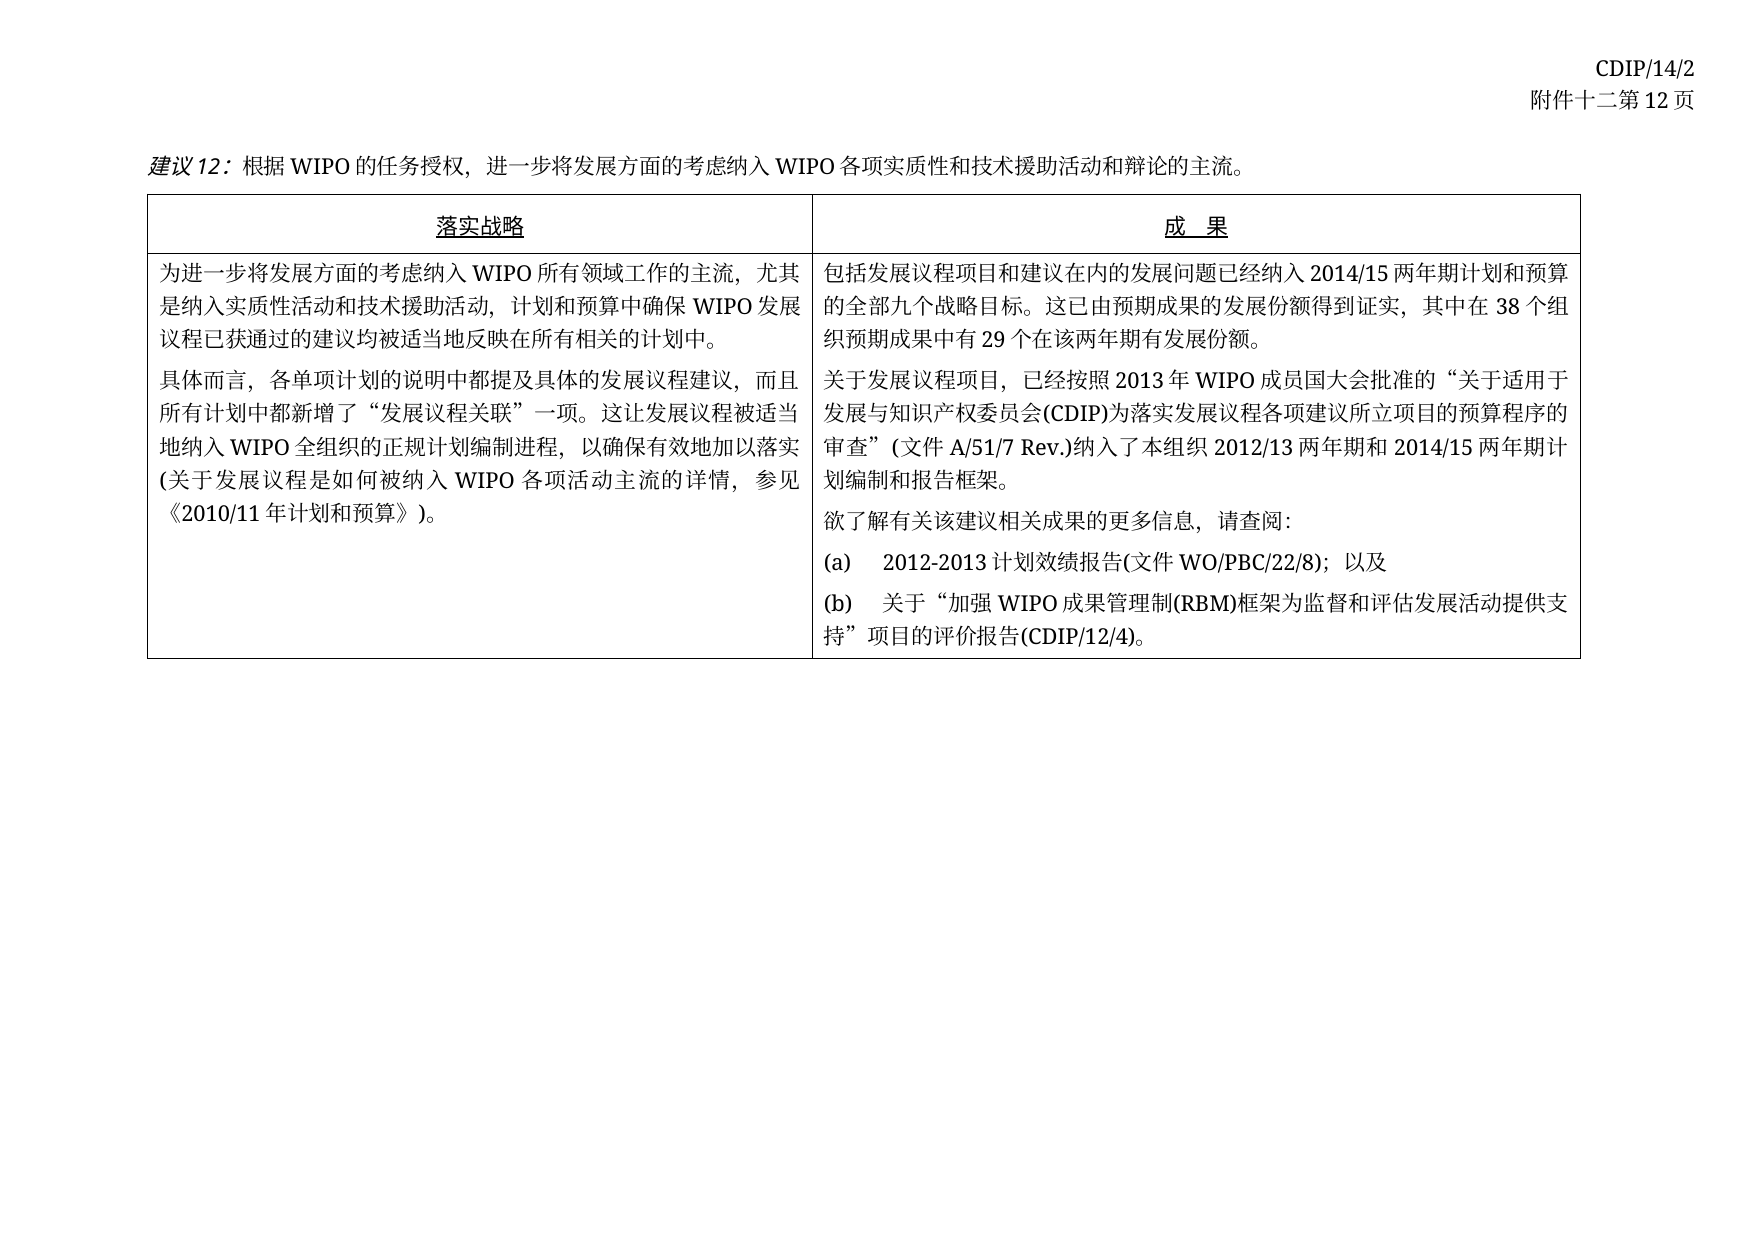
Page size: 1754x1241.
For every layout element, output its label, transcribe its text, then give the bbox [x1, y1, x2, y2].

text 建议12：根据WIPO的任务授权，进一步将发展方面的考虑纳入WIPO各项实质性和技术援助活动和辩论的主流。 [148, 148, 1695, 181]
table_header 落实战略 [148, 195, 812, 253]
table_header 成 果 [813, 195, 1580, 253]
table_cell 为进一步将发展方面的考虑纳入WIPO所有领域工作的主流，尤其是纳入实质性活动和技术援助活动，计划和预算中确保WIPO发展议程已获通过的建议均被适当地反映在所有相关的计划中。 具体而言，各单项计划的说明中都提及具体的发展议程建议，而且所有计划中都新增了“发展议程关联”一项。这让发展议程被适当地纳入WIPO全组织的正规计划编制进程，以确保有效地加以落实(关于发展议程是如何被纳入WIPO各项活动主流的详情，参见《2010/11年计划和预算》)。 [148, 254, 812, 658]
table_cell 包括发展议程项目和建议在内的发展问题已经纳入2014/15两年期计划和预算的全部九个战略目标。这已由预期成果的发展份额得到证实，其中在38个组织预期成果中有29个在该两年期有发展份额。 关于发展议程项目，已经按照2013年WIPO成员国大会批准的“关于适用于发展与知识产权委员会(CDIP)为落实发展议程各项建议所立项目的预算程序的审查”(文件A/51/7 Rev.)纳入了本组织2012/13两年期和2014/15两年期计划编制和报告框架。 欲了解有关该建议相关成果的更多信息，请查阅： 2012-2013计划效绩报告(文件WO/PBC/22/8)；以及 关于“加强WIPO成果管理制(RBM)框架为监督和评估发展活动提供支持”项目的评价报告(CDIP/12/4)。 [813, 254, 1580, 658]
